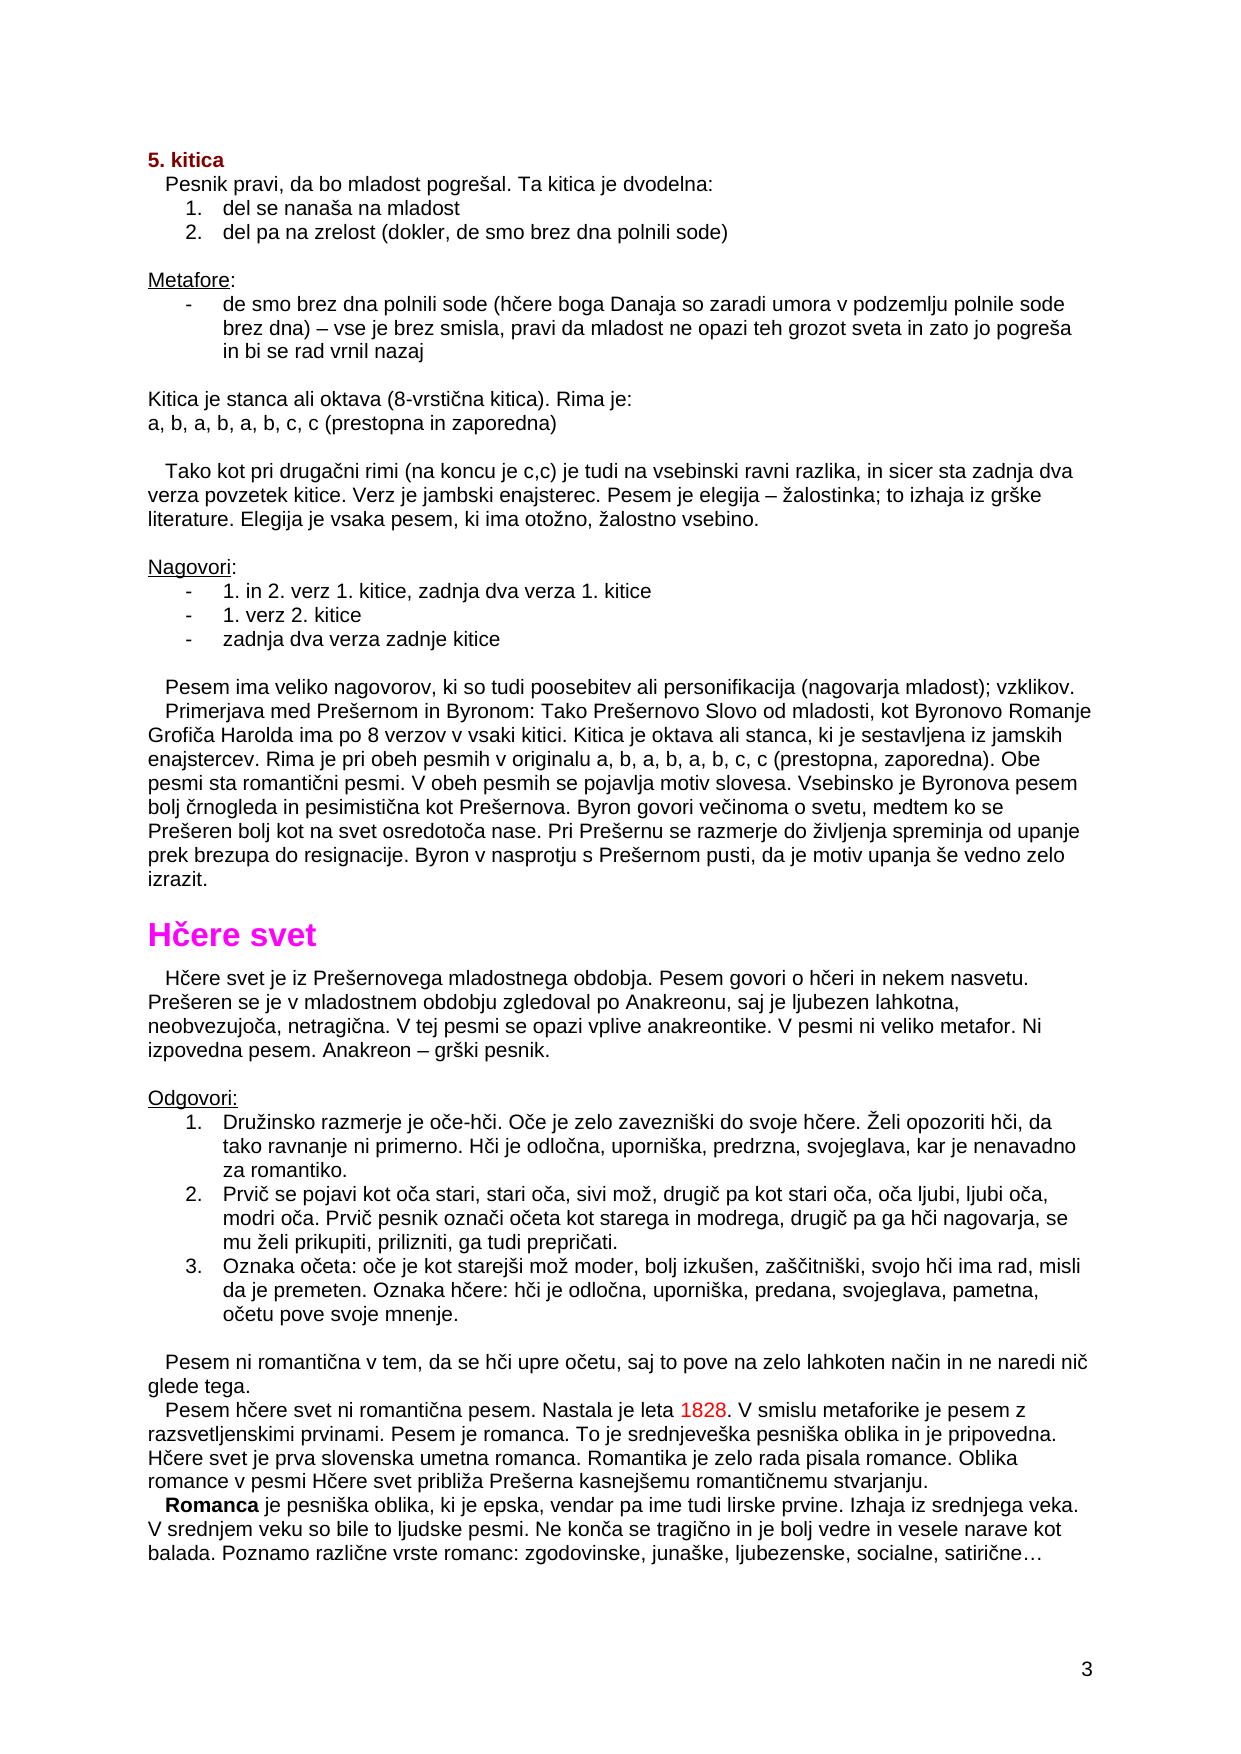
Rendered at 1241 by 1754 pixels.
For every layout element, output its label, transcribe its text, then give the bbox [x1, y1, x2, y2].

text Pesem ni romantična v tem, da se hči upre očetu, saj to pove na zelo lahkoten način in ne naredi nič glede tega. [148, 1349, 1093, 1397]
subtitle Hčere svet [148, 915, 1093, 954]
text Primerjava med Prešernom in Byronom: Tako Prešernovo Slovo od mladosti, kot Byronovo Romanje Grofiča Harolda ima po 8 verzov v vsaki kitici. Kitica je oktava ali stanca, ki je sestavljena iz jamskih enajstercev. Rima je pri obeh pesmih v originalu a, b, a, b, a, b, c, c (prestopna, zaporedna). Obe pesmi sta romantični pesmi. V obeh pesmih se pojavlja motiv slovesa. Vsebinsko je Byronova pesem bolj črnogleda in pesimistična kot Prešernova. Byron govori večinoma o svetu, medtem ko se Prešeren bolj kot na svet osredotoča nase. Pri Prešernu se razmerje do življenja spreminja od upanje prek brezupa do resignacije. Byron v nasprotju s Prešernom pusti, da je motiv upanja še vedno zelo izrazit. [148, 699, 1093, 890]
text 5. kitica [148, 148, 1093, 172]
text Tako kot pri drugačni rimi (na koncu je c,c) je tudi na vsebinski ravni razlika, in sicer sta zadnja dva verza povzetek kitice. Verz je jambski enajsterec. Pesem je elegija – žalostinka; to izhaja iz grške literature. Elegija je vsaka pesem, ki ima otožno, žalostno vsebino. [148, 459, 1093, 531]
text Hčere svet je iz Prešernovega mladostnega obdobja. Pesem govori o hčeri in nekem nasvetu. Prešeren se je v mladostnem obdobju zgledoval po Anakreonu, saj je ljubezen lahkotna, neobvezujoča, netragična. V tej pesmi se opazi vplive anakreontike. V pesmi ni veliko metafor. Ni izpovedna pesem. Anakreon – grški pesnik. [148, 966, 1093, 1062]
list Prvič se pojavi kot oča stari, stari oča, sivi mož, drugič pa kot stari oča, oča ljubi, ljubi oča, modri oča. Prvič pesnik označi očeta kot starega in modrega, drugič pa ga hči nagovarja, se mu želi prikupiti, prilizniti, ga tudi prepričati. [185, 1182, 1093, 1254]
list 2. verz 1. kitice, zadnja dva verza 1. kitice [185, 579, 1093, 603]
text Nagovori: [148, 555, 1093, 579]
text Kitica je stanca ali oktava (8-vrstična kitica). Rima je: [148, 387, 1093, 411]
text Metafore: [148, 267, 1093, 291]
list del se nanaša na mladost [185, 196, 1093, 219]
list del pa na zrelost (dokler, de smo brez dna polnili sode) [185, 219, 1093, 243]
text Romanca je pesniška oblika, ki je epska, vendar pa ime tudi lirske prvine. Izhaja iz srednjega veka. V srednjem veku so bile to ljudske pesmi. Ne konča se tragično in je bolj vedre in vesele narave kot balada. Poznamo različne vrste romanc: zgodovinske, junaške, ljubezenske, socialne, satirične… [148, 1493, 1093, 1565]
list 1. verz 2. kitice [185, 603, 1093, 627]
text Odgovori: [148, 1086, 1093, 1110]
list de smo brez dna polnili sode (hčere boga Danaja so zaradi umora v podzemlju polnile sode brez dna) – vse je brez smisla, pravi da mladost ne opazi teh grozot sveta in zato jo pogreša in bi se rad vrnil nazaj [185, 291, 1093, 363]
text Pesem hčere svet ni romantična pesem. Nastala je leta 1828. V smislu metaforike je pesem z razsvetljenskimi prvinami. Pesem je romanca. To je srednjeveška pesniška oblika in je pripovedna. Hčere svet je prva slovenska umetna romanca. Romantika je zelo rada pisala romance. Oblika romance v pesmi Hčere svet približa Prešerna kasnejšemu romantičnemu stvarjanju. [148, 1397, 1093, 1493]
list Oznaka očeta: oče je kot starejši mož moder, bolj izkušen, zaščitniški, svojo hči ima rad, misli da je premeten. Oznaka hčere: hči je odločna, uporniška, predana, svojeglava, pametna, očetu pove svoje mnenje. [185, 1254, 1093, 1326]
text Pesnik pravi, da bo mladost pogrešal. Ta kitica je dvodelna: [148, 172, 1093, 196]
text a, b, a, b, a, b, c, c (prestopna in zaporedna) [148, 411, 1093, 435]
list zadnja dva verza zadnje kitice [185, 627, 1093, 651]
list Družinsko razmerje je oče-hči. Oče je zelo zavezniški do svoje hčere. Želi opozoriti hči, da tako ravnanje ni primerno. Hči je odločna, uporniška, predrzna, svojeglava, kar je nenavadno za romantiko. [185, 1110, 1093, 1182]
text Pesem ima veliko nagovorov, ki so tudi poosebitev ali personifikacija (nagovarja mladost); vzklikov. [148, 675, 1093, 699]
